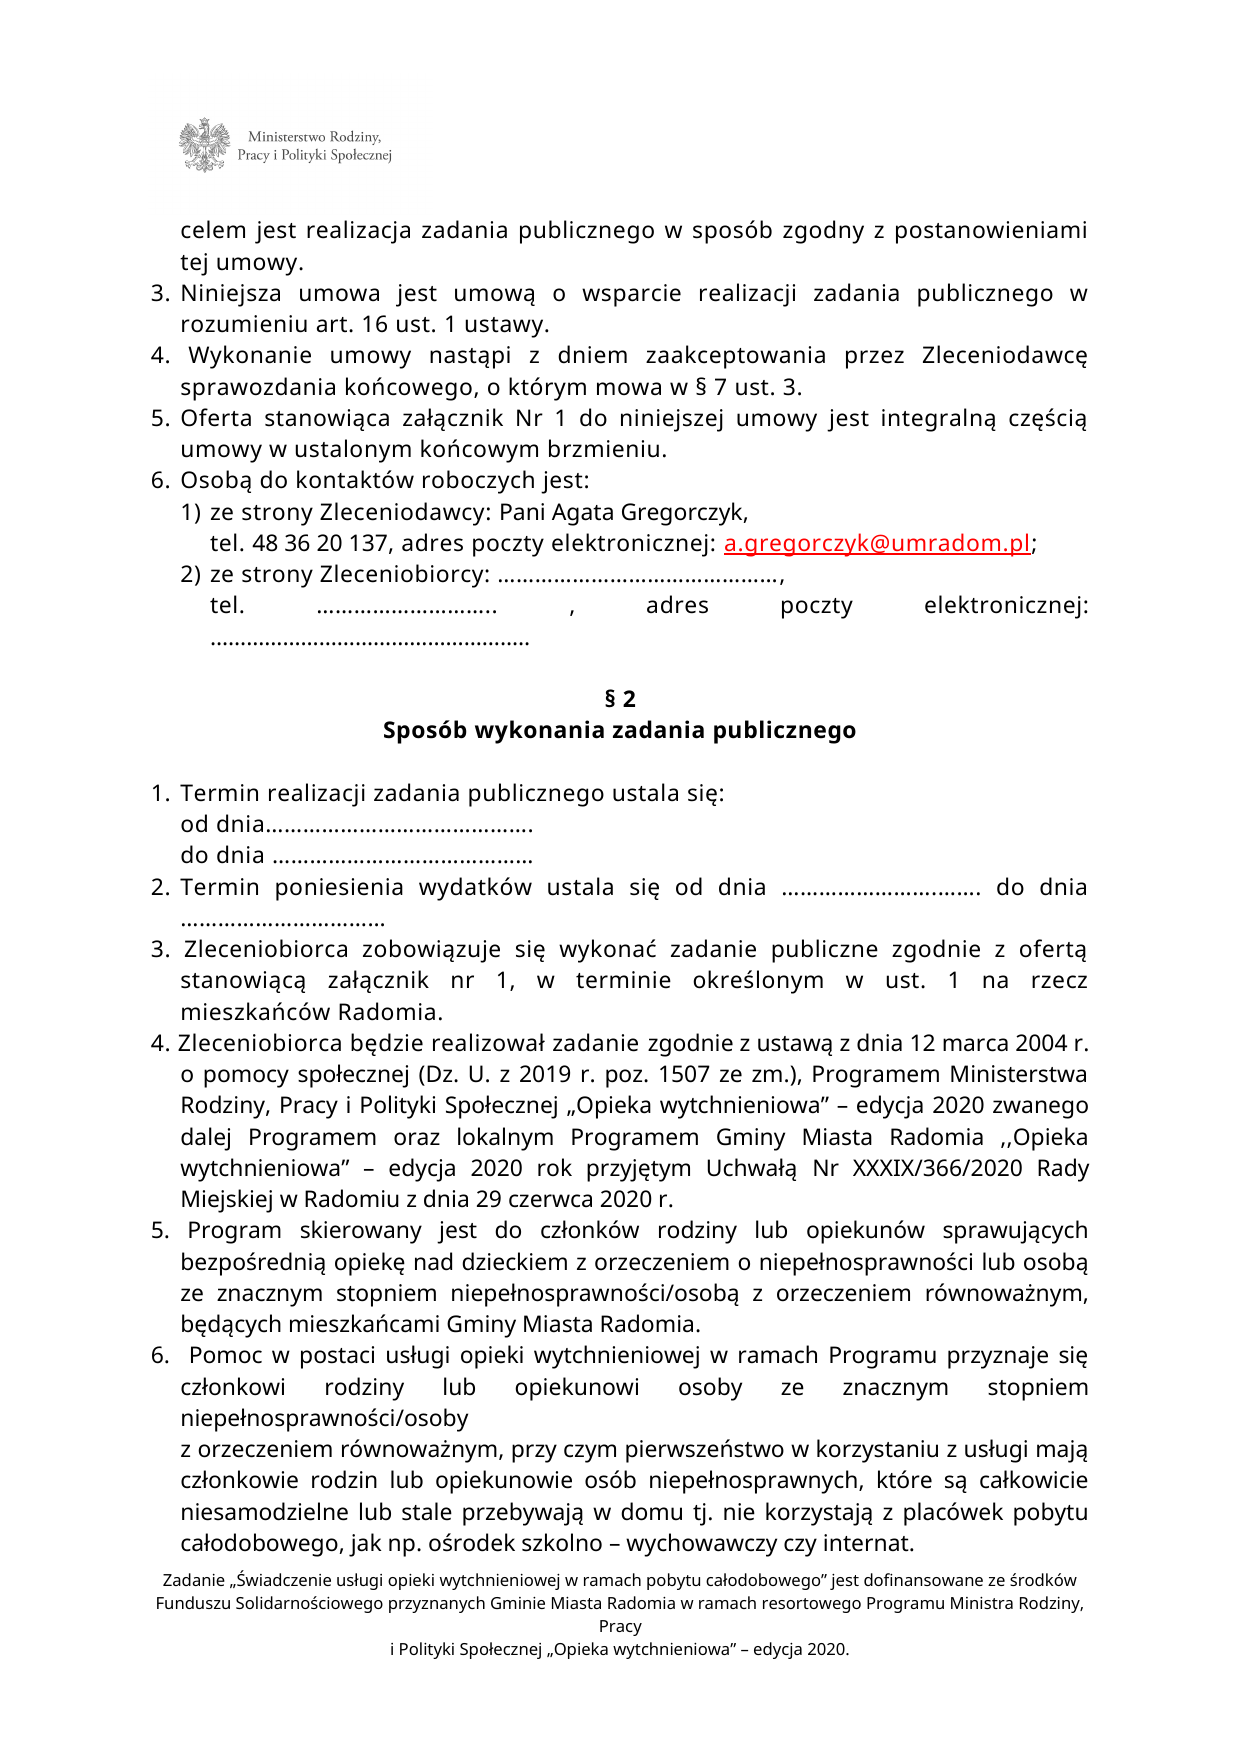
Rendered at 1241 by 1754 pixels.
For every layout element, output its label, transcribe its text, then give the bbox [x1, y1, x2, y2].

text 1. Termin realizacji zadania publicznego ustala się: [151, 777, 1090, 808]
text 5. Program skierowany jest do członków rodziny lub opiekunów sprawujących bezpośrednią opiekę nad dzieckiem z orzeczeniem o niepełnosprawności lub osobą ze znacznym stopniem niepełnosprawności/osobą z orzeczeniem równoważnym, będących mieszkańcami Gminy Miasta Radomia. [151, 1214, 1090, 1339]
text § 2 [151, 683, 1090, 714]
text tel. 48 36 20 137, adres poczty elektronicznej: a.gregorczyk@umradom.pl; [210, 527, 1090, 558]
text Sposób wykonania zadania publicznego [151, 714, 1090, 746]
text tel. ……………………….. , adres poczty elektronicznej: …………………………………………….. [210, 589, 1090, 652]
text 6. Osobą do kontaktów roboczych jest: [151, 464, 1090, 496]
text 4. Wykonanie umowy nastąpi z dniem zaakceptowania przez Zleceniodawcę sprawozdania końcowego, o którym mowa w § 7 ust. 3. [151, 339, 1090, 402]
text od dnia……………………………………. [180, 808, 1090, 839]
text 6. Pomoc w postaci usługi opieki wytchnieniowej w ramach Programu przyznaje się członkowi rodziny lub opiekunowi osoby ze znacznym stopniem niepełnosprawności/osoby z orzeczeniem równoważnym, przy czym pierwszeństwo w korzystaniu z usługi mają członkowie rodzin lub opiekunowie osób niepełnosprawnych, które są całkowicie niesamodzielne lub stale przebywają w domu tj. nie korzystają z placówek pobytu całodobowego, jak np. ośrodek szkolno – wychowawczy czy internat. [151, 1339, 1090, 1558]
text 1) ze strony Zleceniodawcy: Pani Agata Gregorczyk, [180, 496, 1090, 527]
text do dnia …………………………………… [180, 839, 1090, 871]
text 2) ze strony Zleceniobiorcy: ………………………………………, [180, 558, 1090, 589]
text 4. Zleceniobiorca będzie realizował zadanie zgodnie z ustawą z dnia 12 marca 2004 r. o pomocy społecznej (Dz. U. z 2019 r. poz. 1507 ze zm.), Programem Ministerstwa Rodziny, Pracy i Polityki Społecznej „Opieka wytchnieniowa” – edycja 2020 zwanego dalej Programem oraz lokalnym Programem Gminy Miasta Radomia ,,Opieka wytchnieniowa” – edycja 2020 rok przyjętym Uchwałą Nr XXXIX/366/2020 Rady Miejskiej w Radomiu z dnia 29 czerwca 2020 r. [151, 1027, 1090, 1214]
text 5. Oferta stanowiąca załącznik Nr 1 do niniejszej umowy jest integralną częścią umowy w ustalonym końcowym brzmieniu. [151, 402, 1090, 464]
text 2. Termin poniesienia wydatków ustala się od dnia …………………….……. do dnia …………………………… [151, 871, 1090, 933]
text 3. Zleceniobiorca zobowiązuje się wykonać zadanie publiczne zgodnie z ofertą stanowiącą załącznik nr 1, w terminie określonym w ust. 1 na rzecz mieszkańców Radomia. [151, 933, 1090, 1027]
picture [147, 73, 434, 215]
text 3. Niniejsza umowa jest umową o wsparcie realizacji zadania publicznego w rozumieniu art. 16 ust. 1 ustawy. [151, 277, 1090, 339]
